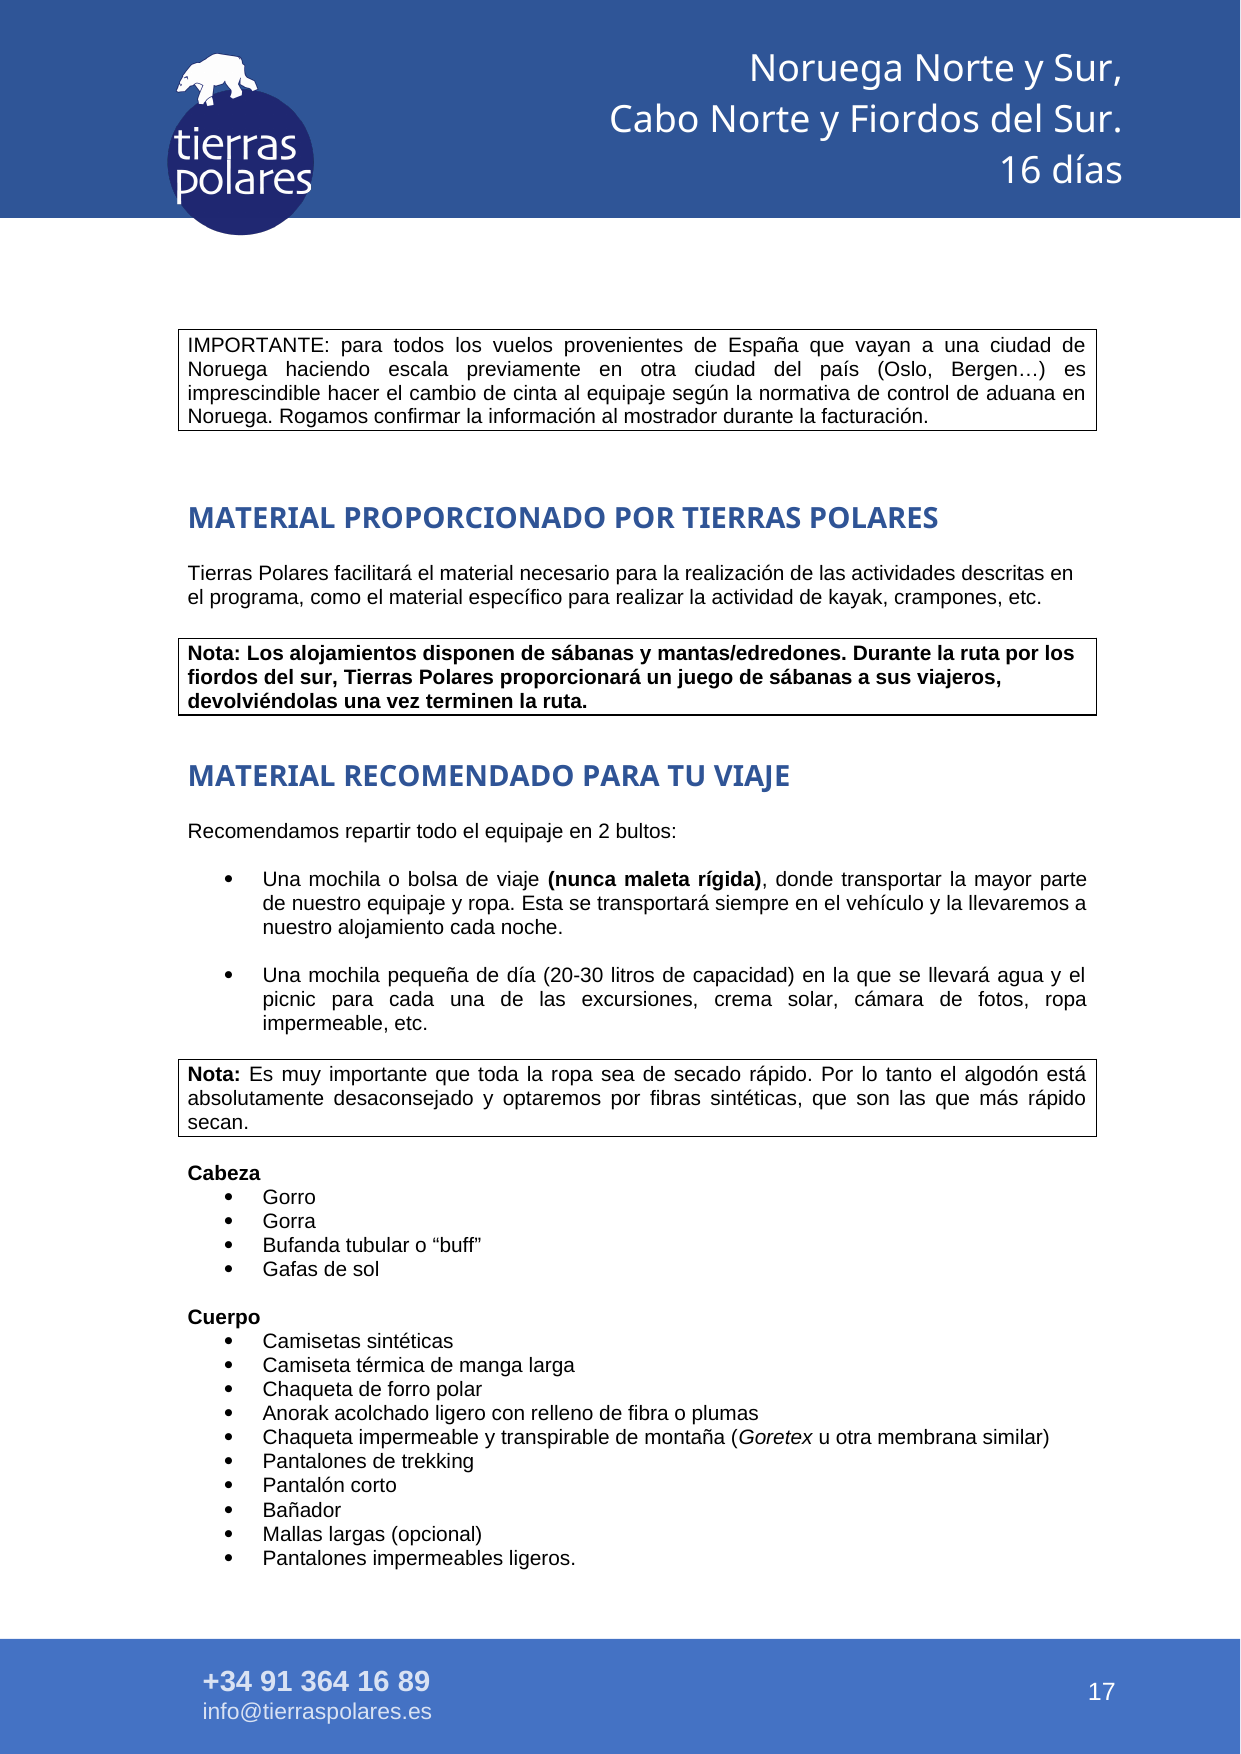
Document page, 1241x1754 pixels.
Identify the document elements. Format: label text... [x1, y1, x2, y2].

list Camiseta térmica de manga larga [225, 1353, 1087, 1377]
list Pantalones de trekking [225, 1449, 1087, 1473]
list Pantalón corto [225, 1473, 1087, 1497]
list Pantalones impermeables ligeros. [225, 1546, 1087, 1569]
text MATERIAL RECOMENDADO PARA TU VIAJE [187, 755, 1087, 795]
text IMPORTANTE: para todos los vuelos provenientes de España que vayan a una ciudad de Noruega haciendo escala previamente en otra ciudad del país (Oslo, Bergen…) es imprescindible hacer el cambio de cinta al equipaje según la normativa de control de aduana en Noruega. Rogamos confirmar la información al mostrador durante la facturación. [179, 330, 1096, 430]
list Una mochila o bolsa de viaje (nunca maleta rígida), donde transportar la mayor parte de nuestro equipaje y ropa. Esta se transportará siempre en el vehículo y la llevaremos a nuestro alojamiento cada noche. [225, 867, 1087, 939]
list Camisetas sintéticas [225, 1329, 1087, 1353]
list Chaqueta impermeable y transpirable de montaña (Goretex u otra membrana similar) [225, 1425, 1087, 1449]
text Nota: Los alojamientos disponen de sábanas y mantas/edredones. Durante la ruta por los fiordos del sur, Tierras Polares proporcionará un juego de sábanas a sus viajeros, devolviéndolas una vez terminen la ruta. [179, 639, 1096, 714]
list Gafas de sol [225, 1257, 1087, 1281]
text Tierras Polares facilitará el material necesario para la realización de las actividades descritas en el programa, como el material específico para realizar la actividad de kayak, crampones, etc. [187, 561, 1087, 609]
list Gorra [225, 1209, 1087, 1233]
picture [150, 30, 328, 255]
text Cuerpo [187, 1305, 1087, 1329]
list Bañador [225, 1497, 1087, 1521]
list Bufanda tubular o “buff” [225, 1233, 1087, 1257]
list Gorro [225, 1185, 1087, 1209]
list Chaqueta de forro polar [225, 1377, 1087, 1401]
text Recomendamos repartir todo el equipaje en 2 bultos: [187, 819, 1087, 843]
text Cabeza [187, 1161, 1087, 1185]
list Una mochila pequeña de día (20- de capacidad) en la que se llevará agua y el picnic para cada una de las excursiones, crema solar, cámara de fotos, ropa impermeable, etc. [225, 963, 1087, 1035]
text Nota: Es muy importante que toda la ropa sea de secado rápido. Por lo tanto el algodón está absolutamente desaconsejado y optaremos por fibras sintéticas, que son las que más rápido secan. [179, 1060, 1096, 1136]
text MATERIAL PROPORCIONADO POR TIERRAS POLARES [187, 497, 1087, 537]
list Mallas largas (opcional) [225, 1521, 1087, 1546]
list Anorak acolchado ligero con relleno de fibra o plumas [225, 1401, 1087, 1425]
